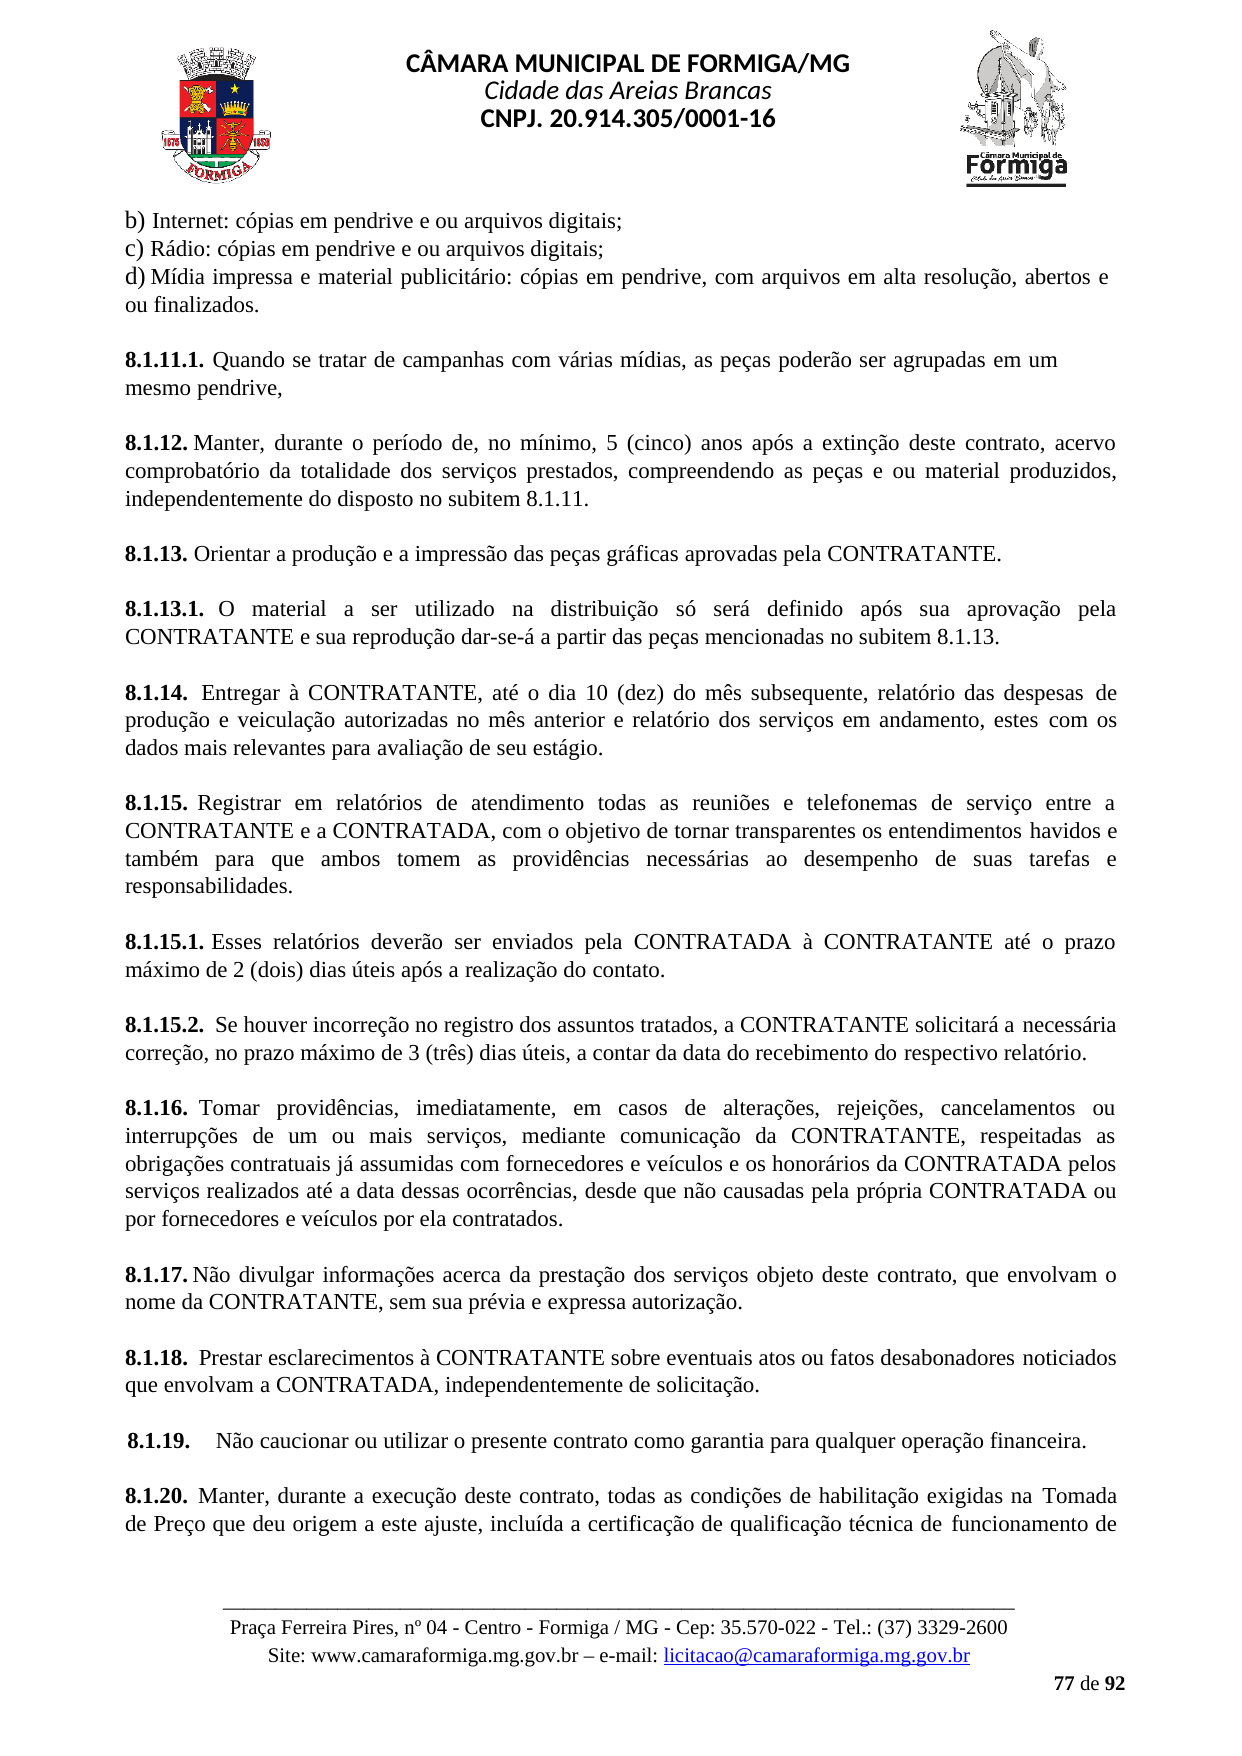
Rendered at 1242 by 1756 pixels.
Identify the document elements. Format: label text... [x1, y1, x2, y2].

list Não caucionar ou utilizar o presente contrato como garantia para qualquer operação financeira. [127, 1426, 1125, 1454]
list Esses relatórios deverão ser enviados pela CONTRATADA à CONTRATANTE até o prazo máximo de 2 (dois) dias úteis após a realização do contato. [125, 927, 1117, 983]
picture [959, 30, 1067, 187]
list Registrar em relatórios de atendimento todas as reuniões e telefonemas de serviço entre a CONTRATANTE e a CONTRATADA, com o objetivo de tornar transparentes os entendimentos havidos e também para que ambos tomem as providências necessárias ao desempenho de suas tarefas e responsabilidades. [125, 789, 1117, 899]
list Rádio: cópias em pendrive e ou arquivos digitais; [124, 234, 1125, 262]
list Orientar a produção e a impressão das peças gráficas aprovadas pela CONTRATANTE. [124, 539, 1125, 567]
list Manter, durante o período de, no mínimo, 5 (cinco) anos após a extinção deste contrato, acervo comprobatório da totalidade dos serviços prestados, compreendendo as peças e ou material produzidos, independentemente do disposto no subitem 8.1.11. [125, 428, 1117, 512]
picture [138, 33, 296, 197]
list Prestar esclarecimentos à CONTRATANTE sobre eventuais atos ou fatos desabonadores noticiados que envolvam a CONTRATADA, independentemente de solicitação. [125, 1343, 1117, 1398]
list Não divulgar informações acerca da prestação dos serviços objeto deste contrato, que envolvam o nome da CONTRATANTE, sem sua prévia e expressa autorização. [125, 1260, 1117, 1315]
list Entregar à CONTRATANTE, até o dia 10 (dez) do mês subsequente, relatório das despesas de produção e veiculação autorizadas no mês anterior e relatório dos serviços em andamento, estes com os dados mais relevantes para avaliação de seu estágio. [125, 678, 1117, 761]
list Internet: cópias em pendrive e ou arquivos digitais; [124, 207, 1125, 234]
list Se houver incorreção no registro dos assuntos tratados, a CONTRATANTE solicitará a necessária correção, no prazo máximo de 3 (três) dias úteis, a contar da data do recebimento do respectivo relatório. [125, 1011, 1117, 1066]
list Quando se tratar de campanhas com várias mídias, as peças poderão ser agrupadas em um mesmo pendrive, [125, 345, 1117, 401]
list O material a ser utilizado na distribuição só será definido após sua aprovação pela CONTRATANTE e sua reprodução dar-se-á a partir das peças mencionadas no subitem 8.1.13. [125, 595, 1117, 650]
list Mídia impressa e material publicitário: cópias em pendrive, com arquivos em alta resolução, abertos e ou finalizados. [125, 262, 1109, 318]
list Tomar providências, imediatamente, em casos de alterações, rejeições, cancelamentos ou interrupções de um ou mais serviços, mediante comunicação da CONTRATANTE, respeitadas as obrigações contratuais já assumidas com fornecedores e veículos e os honorários da CONTRATADA pelos serviços realizados até a data dessas ocorrências, desde que não causadas pela própria CONTRATADA ou por fornecedores e veículos por ela contratados. [125, 1094, 1117, 1232]
